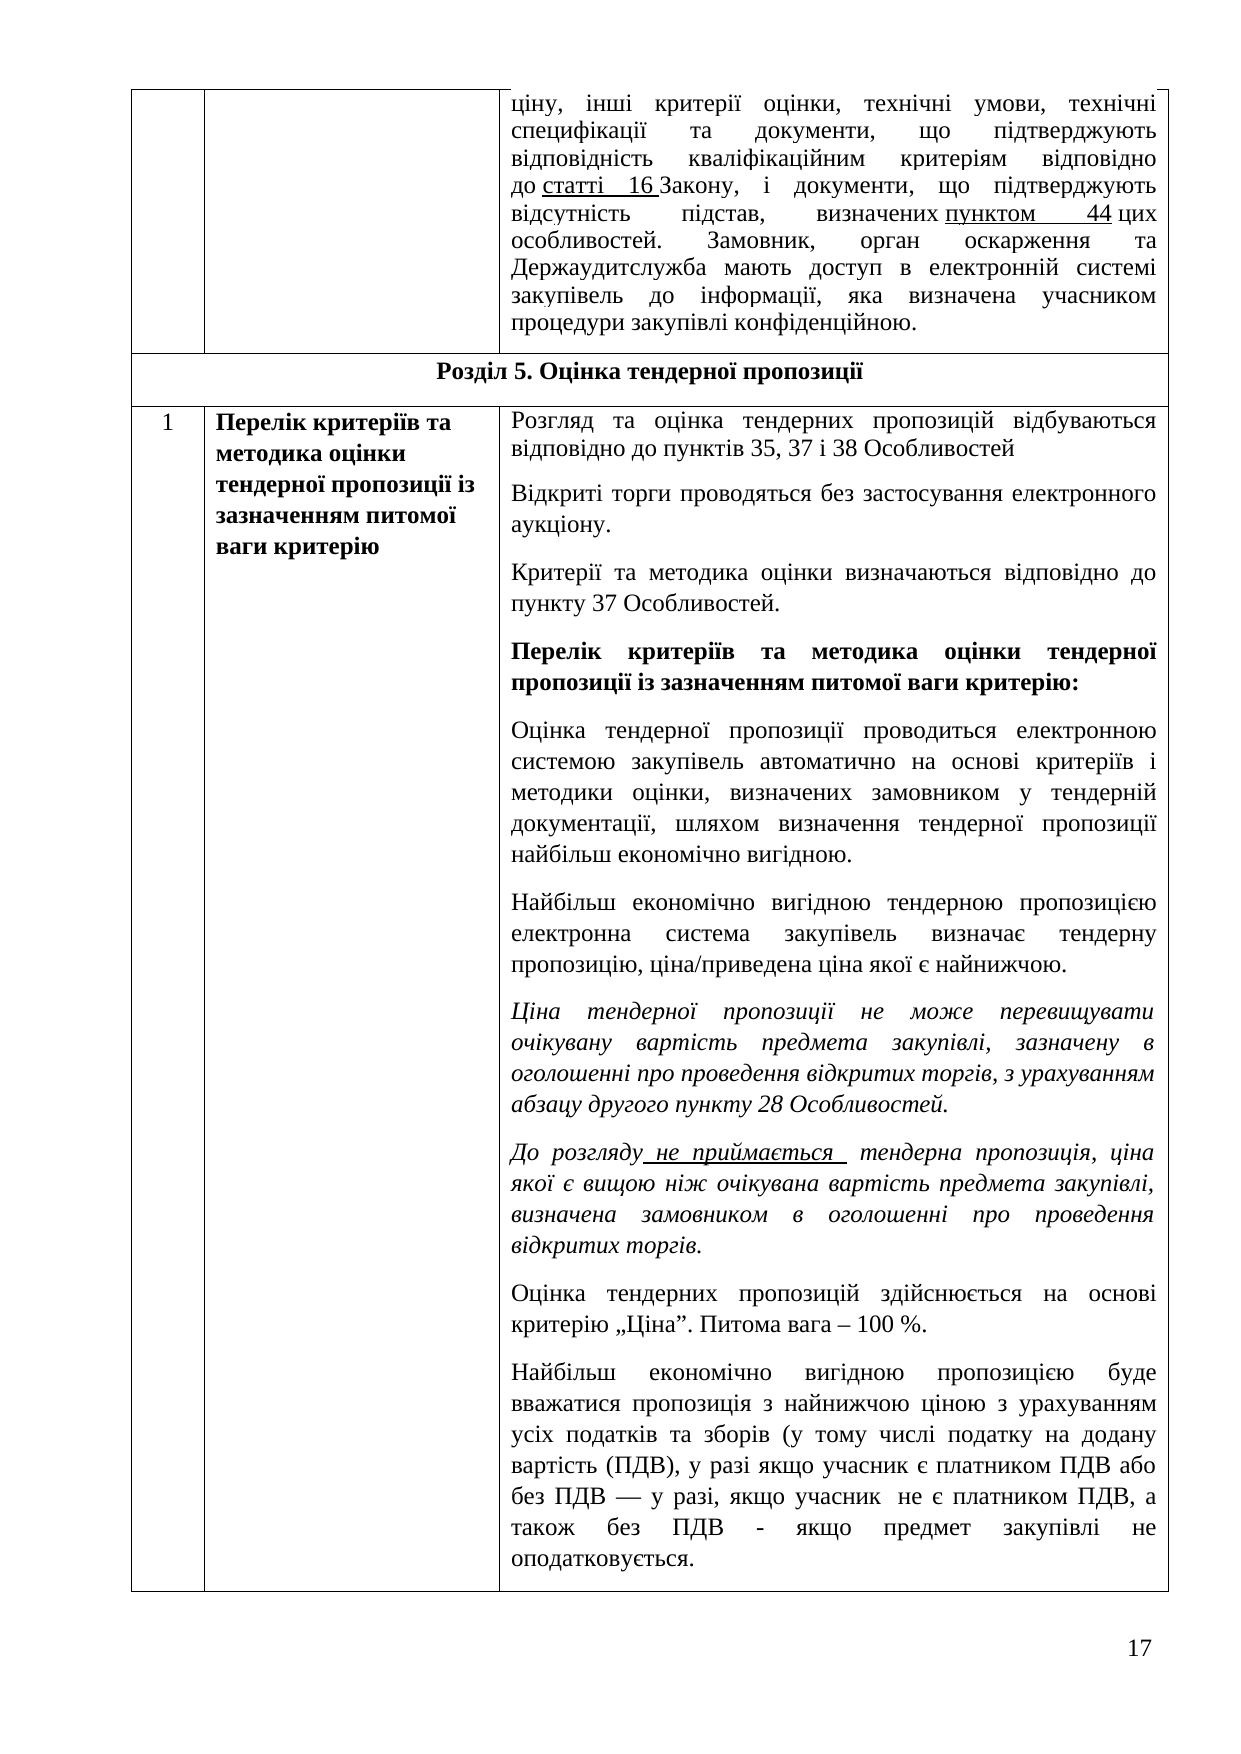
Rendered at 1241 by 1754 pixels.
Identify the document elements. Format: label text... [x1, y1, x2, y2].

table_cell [205, 407, 499, 1591]
table_cell 1 [132, 407, 204, 1591]
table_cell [205, 90, 499, 353]
table_cell 2 [132, 90, 204, 353]
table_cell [500, 90, 1168, 353]
table_cell Розділ 5. Оцінка тендерної пропозиції [132, 354, 1168, 406]
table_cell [500, 407, 1168, 1591]
